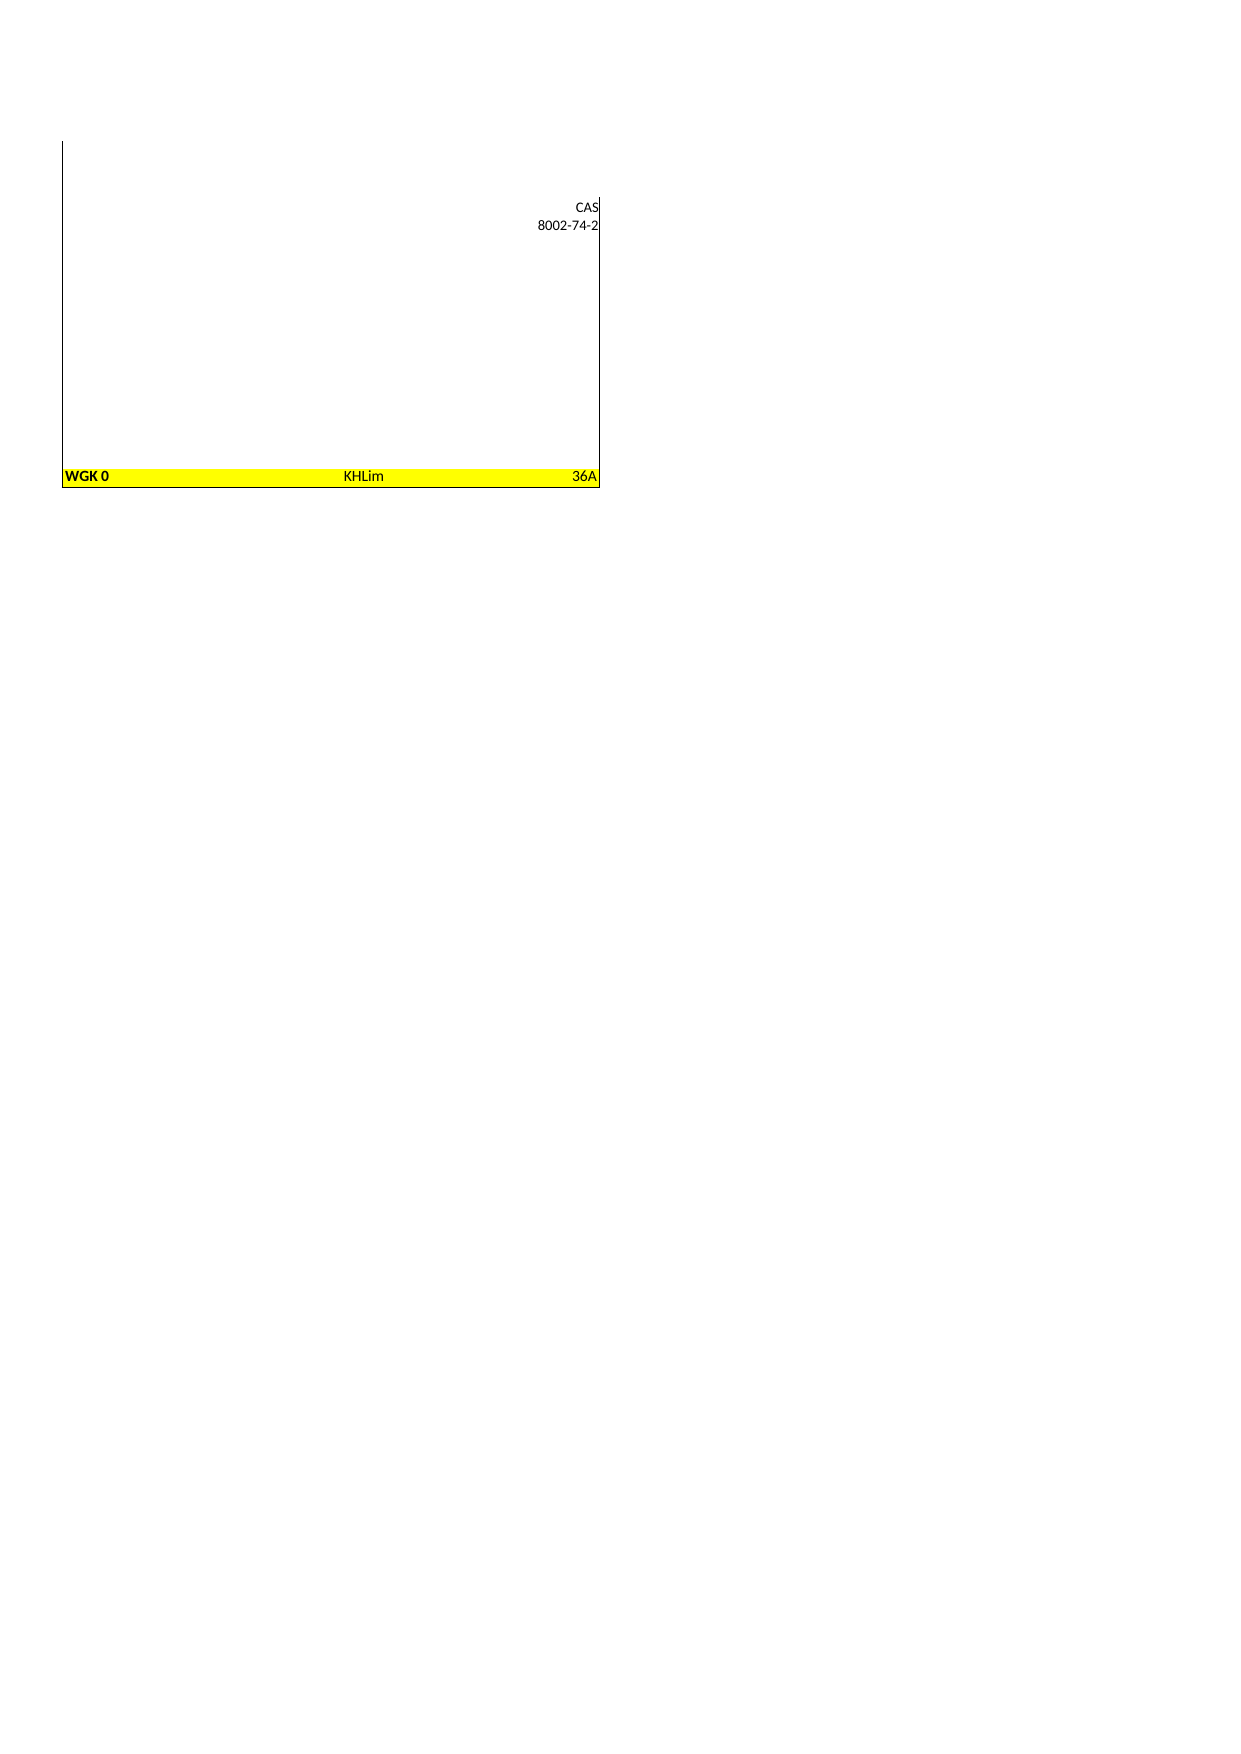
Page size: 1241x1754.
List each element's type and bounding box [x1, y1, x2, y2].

table_header [41, 127, 620, 502]
